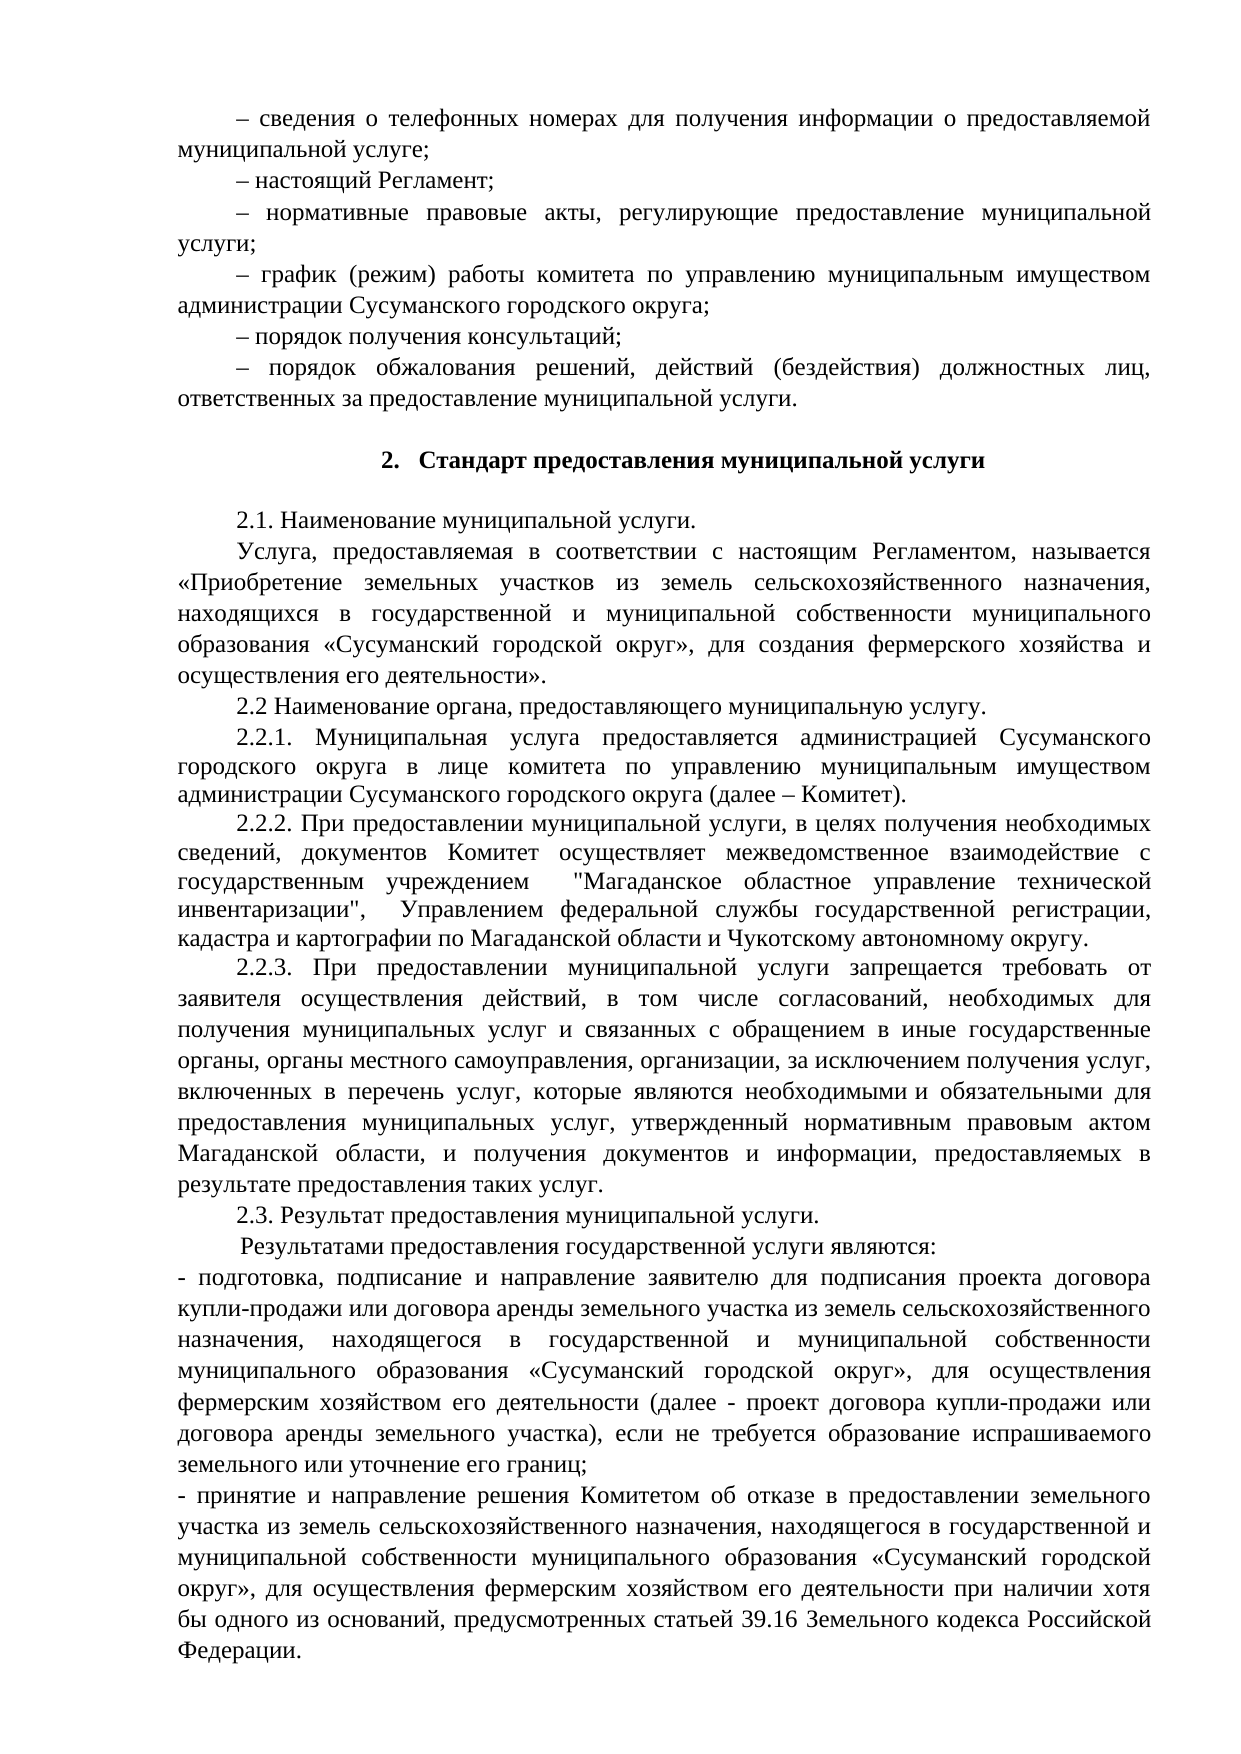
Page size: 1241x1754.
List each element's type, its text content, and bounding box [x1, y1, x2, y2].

text - принятие и направление решения Комитетом об отказе в предоставлении земельного участка из земель сельскохозяйственного назначения, находящегося в государственной и муниципальной собственности муниципального образования «Сусуманский городской округ», для осуществления фермерским хозяйством его деятельности при наличии хотя бы одного из оснований, предусмотренных статьей 39.16 Земельного кодекса Российской Федерации. [177, 1480, 1152, 1664]
text - подготовка, подписание и направление заявителю для подписания проекта договора купли-продажи или договора аренды земельного участка из земель сельскохозяйственного назначения, находящегося в государственной и муниципальной собственности муниципального образования «Сусуманский городской округ», для осуществления фермерским хозяйством его деятельности (далее - проект договора купли-продажи или договора аренды земельного участка), если не требуется образование испрашиваемого земельного или уточнение его границ; [177, 1262, 1152, 1477]
text – график (режим) работы комитета по управлению муниципальным имуществом администрации Сусуманского городского округа; [177, 259, 1152, 318]
list Стандарт предоставления муниципальной услуги [215, 445, 1152, 474]
text 2.2 Наименование органа, предоставляющего муниципальную услугу. [177, 691, 1152, 720]
text Результатами предоставления государственной услуги являются: [177, 1231, 1152, 1260]
text 2.2.2. При предоставлении муниципальной услуги, в целях получения необходимых сведений, документов Комитет осуществляет межведомственное взаимодействие с государственным учреждением "Магаданское областное управление технической инвентаризации", Управлением федеральной службы государственной регистрации, кадастра и картографии по Магаданской области и Чукотскому автономному округу. [177, 808, 1152, 952]
text – настоящий Регламент; [177, 166, 1152, 194]
text Услуга, предоставляемая в соответствии с настоящим Регламентом, называется «Приобретение земельных участков из земель сельскохозяйственного назначения, находящихся в государственной и муниципальной собственности муниципального образования «Сусуманский городской округ», для создания фермерского хозяйства и осуществления его деятельности». [177, 536, 1152, 689]
text 2.2.1. Муниципальная услуга предоставляется администрацией Сусуманского городского округа в лице комитета по управлению муниципальным имуществом администрации Сусуманского городского округа (далее – Комитет). [177, 722, 1152, 808]
text 2.2.3. При предоставлении муниципальной услуги запрещается требовать от заявителя осуществления действий, в том числе согласований, необходимых для получения муниципальных услуг и связанных с обращением в иные государственные органы, органы местного самоуправления, организации, за исключением получения услуг, включенных в перечень услуг, которые являются необходимыми и обязательными для предоставления муниципальных услуг, утвержденный нормативным правовым актом Магаданской области, и получения документов и информации, предоставляемых в результате предоставления таких услуг. [177, 952, 1152, 1198]
text – порядок получения консультаций; [177, 321, 1152, 349]
text 2.3. Результат предоставления муниципальной услуги. [177, 1200, 1152, 1229]
text 2.1. Наименование муниципальной услуги. [177, 505, 1152, 533]
text – порядок обжалования решений, действий (бездействия) должностных лиц, ответственных за предоставление муниципальной услуги. [177, 352, 1152, 412]
text – нормативные правовые акты, регулирующие предоставление муниципальной услуги; [177, 197, 1152, 256]
text – сведения о телефонных номерах для получения информации о предоставляемой муниципальной услуге; [177, 103, 1152, 163]
